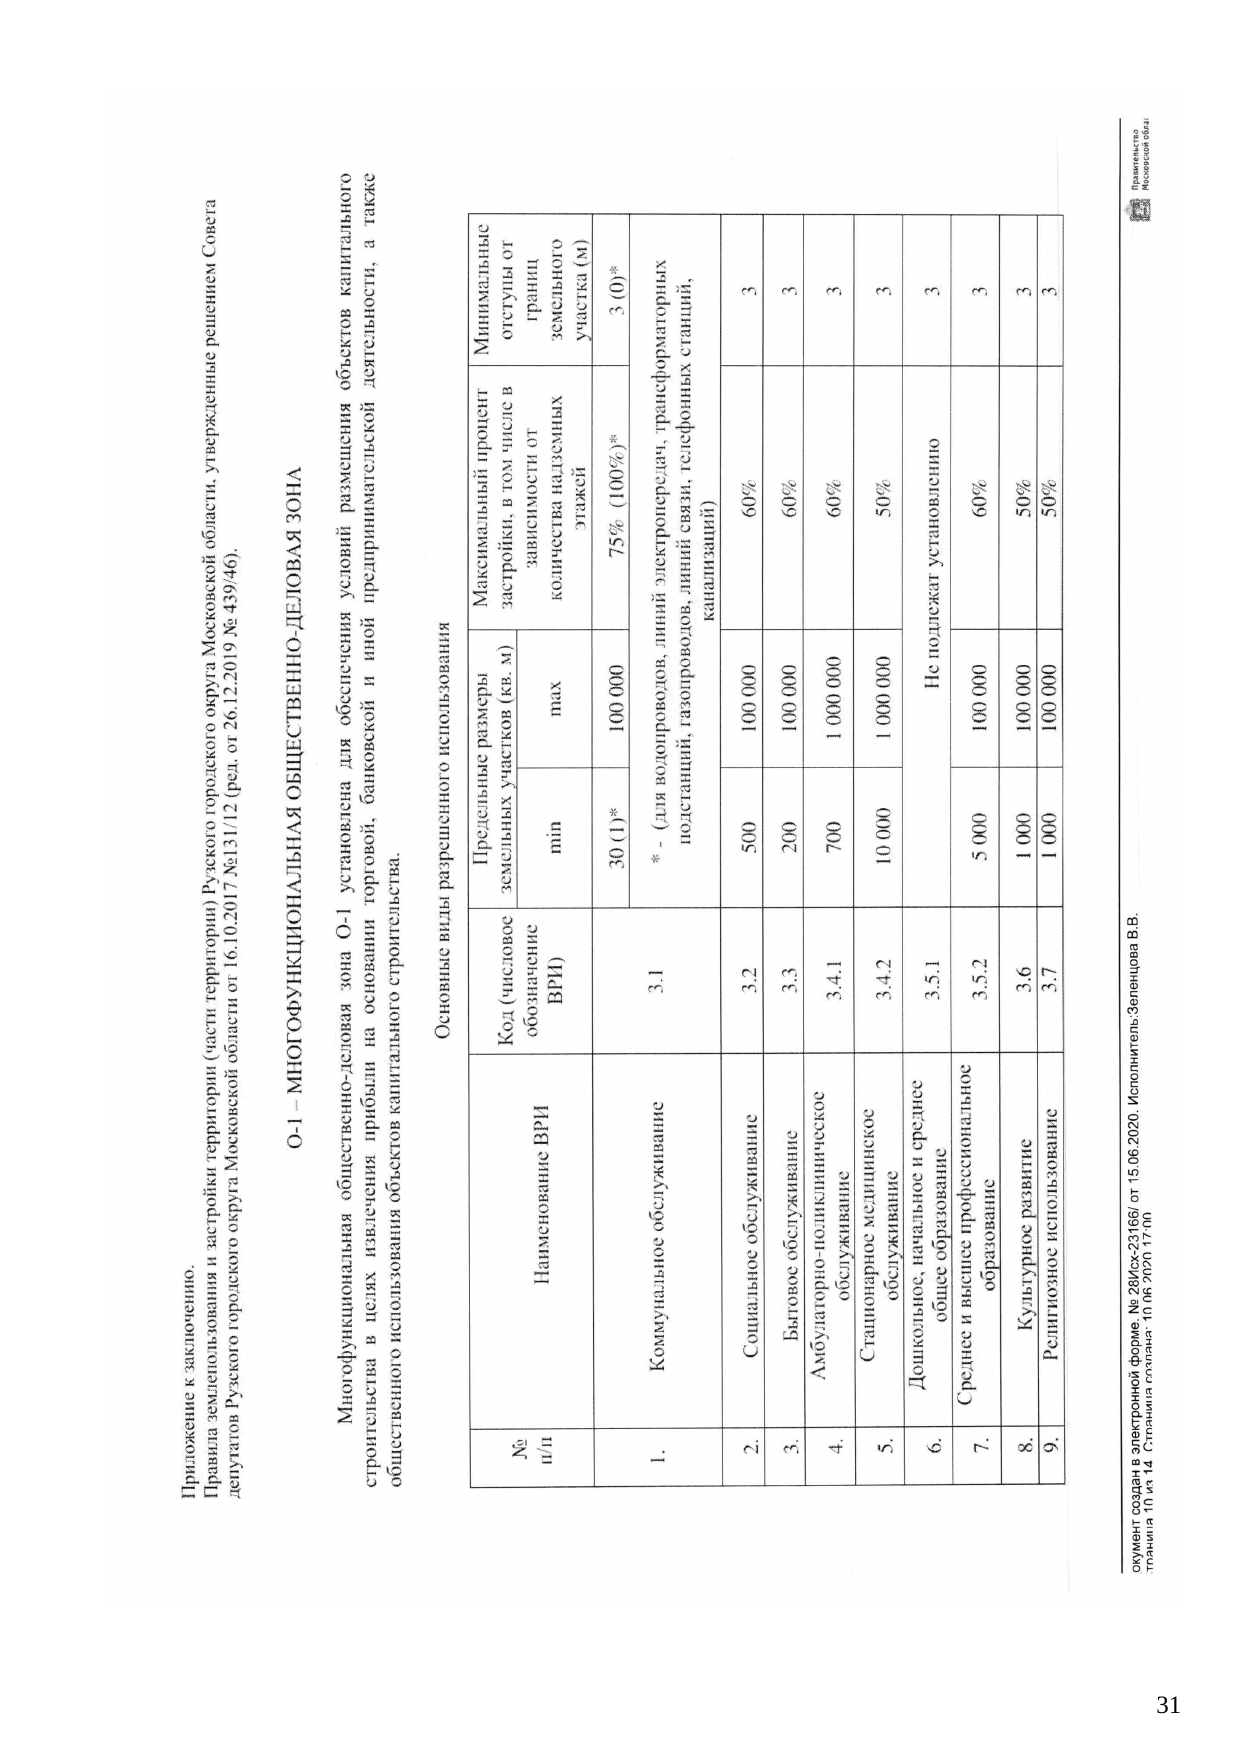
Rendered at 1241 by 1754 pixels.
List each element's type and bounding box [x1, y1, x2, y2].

picture [103, 88, 1182, 1607]
